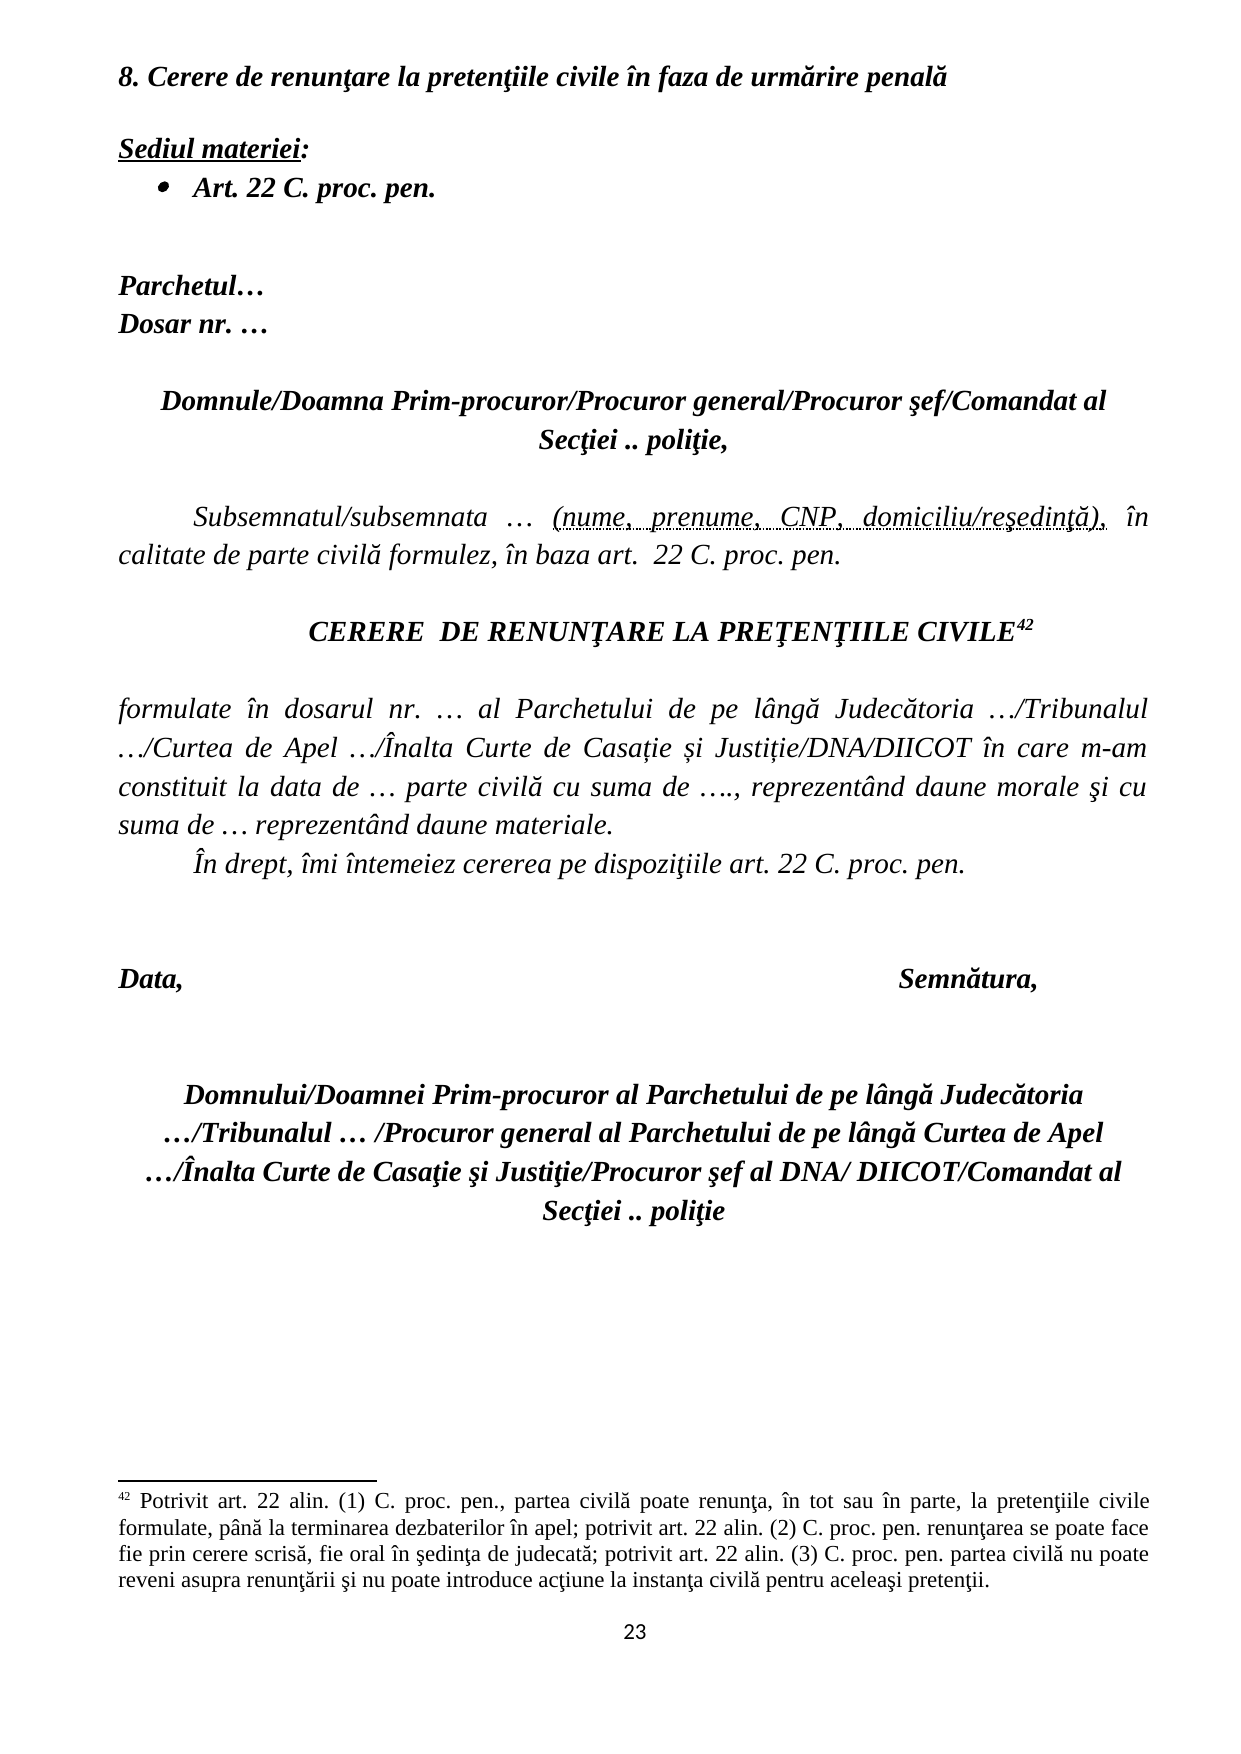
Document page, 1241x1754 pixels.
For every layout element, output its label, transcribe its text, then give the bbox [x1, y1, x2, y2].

text Domnule/Doamna Prim-procuror/Procuror general/Procuror şef/Comandat al Secţiei .. poliţie, [118, 383, 1152, 455]
text În drept, îmi întemeiez cererea pe dispoziţiile art. . proc. pen. [118, 846, 1152, 879]
text Data, Semnătura, [118, 961, 1152, 995]
text Subsemnatul/subsemnata … (nume, prenume, CNP, domiciliu/reşedinţă), în calitate de parte civilă formulez, în baza art. . proc. pen. [118, 499, 1152, 571]
text CERERE DE RENUNŢARE LA PREŢENŢIILE CIVILE [118, 614, 1152, 648]
text Parchetul… [118, 268, 1152, 301]
text Dosar nr. … [118, 306, 1152, 340]
text formulate în dosarul nr. … al Parchetului de pe lângă Judecătoria …/Tribunalul …/Curtea de Apel …/Înalta Curte de Casație și Justiție/DNA/DIICOT în care m-am constituit la data de … parte civilă cu suma de …., reprezentând daune morale şi cu suma de … reprezentând daune materiale. [118, 692, 1152, 841]
list Art. . proc. pen. [156, 170, 1152, 203]
text Domnului/Doamnei Prim-procuror al Parchetului de pe lângă Judecătoria …/Tribunalul … /Procuror general al Parchetului de pe lângă Curtea de Apel …/Înalta Curte de Casaţie şi Justiţie/Procuror şef al DNA/ DIICOT/Comandat al Secţiei .. poliţie [118, 1077, 1152, 1226]
subtitle 8. Cerere de renunţare la pretenţiile civile în faza de urmărire penală [118, 59, 1152, 93]
text Sediul materiei: [118, 131, 1152, 165]
